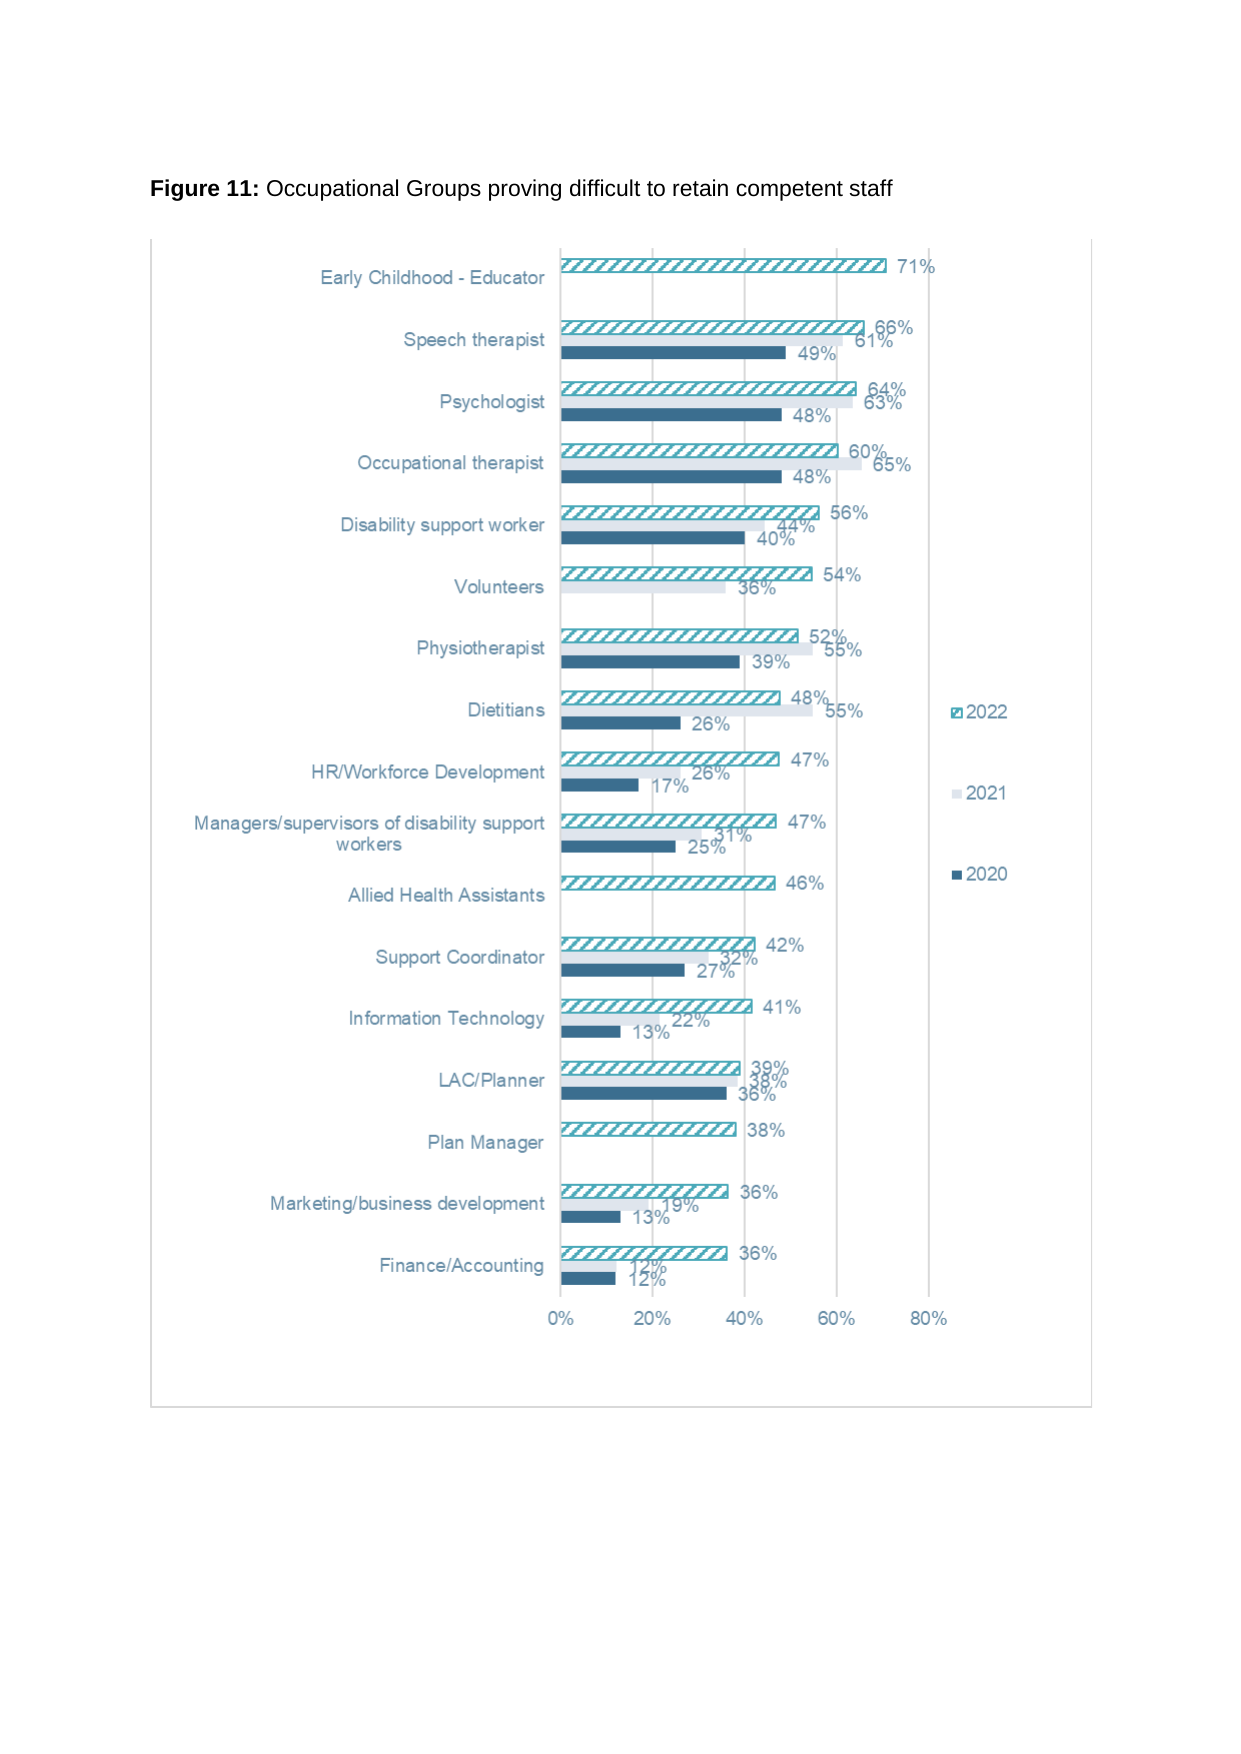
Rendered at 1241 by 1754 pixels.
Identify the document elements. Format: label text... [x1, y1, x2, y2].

text Figure 11: Occupational Groups proving difficult to retain competent staff [150, 175, 1090, 201]
picture [150, 239, 1093, 1408]
